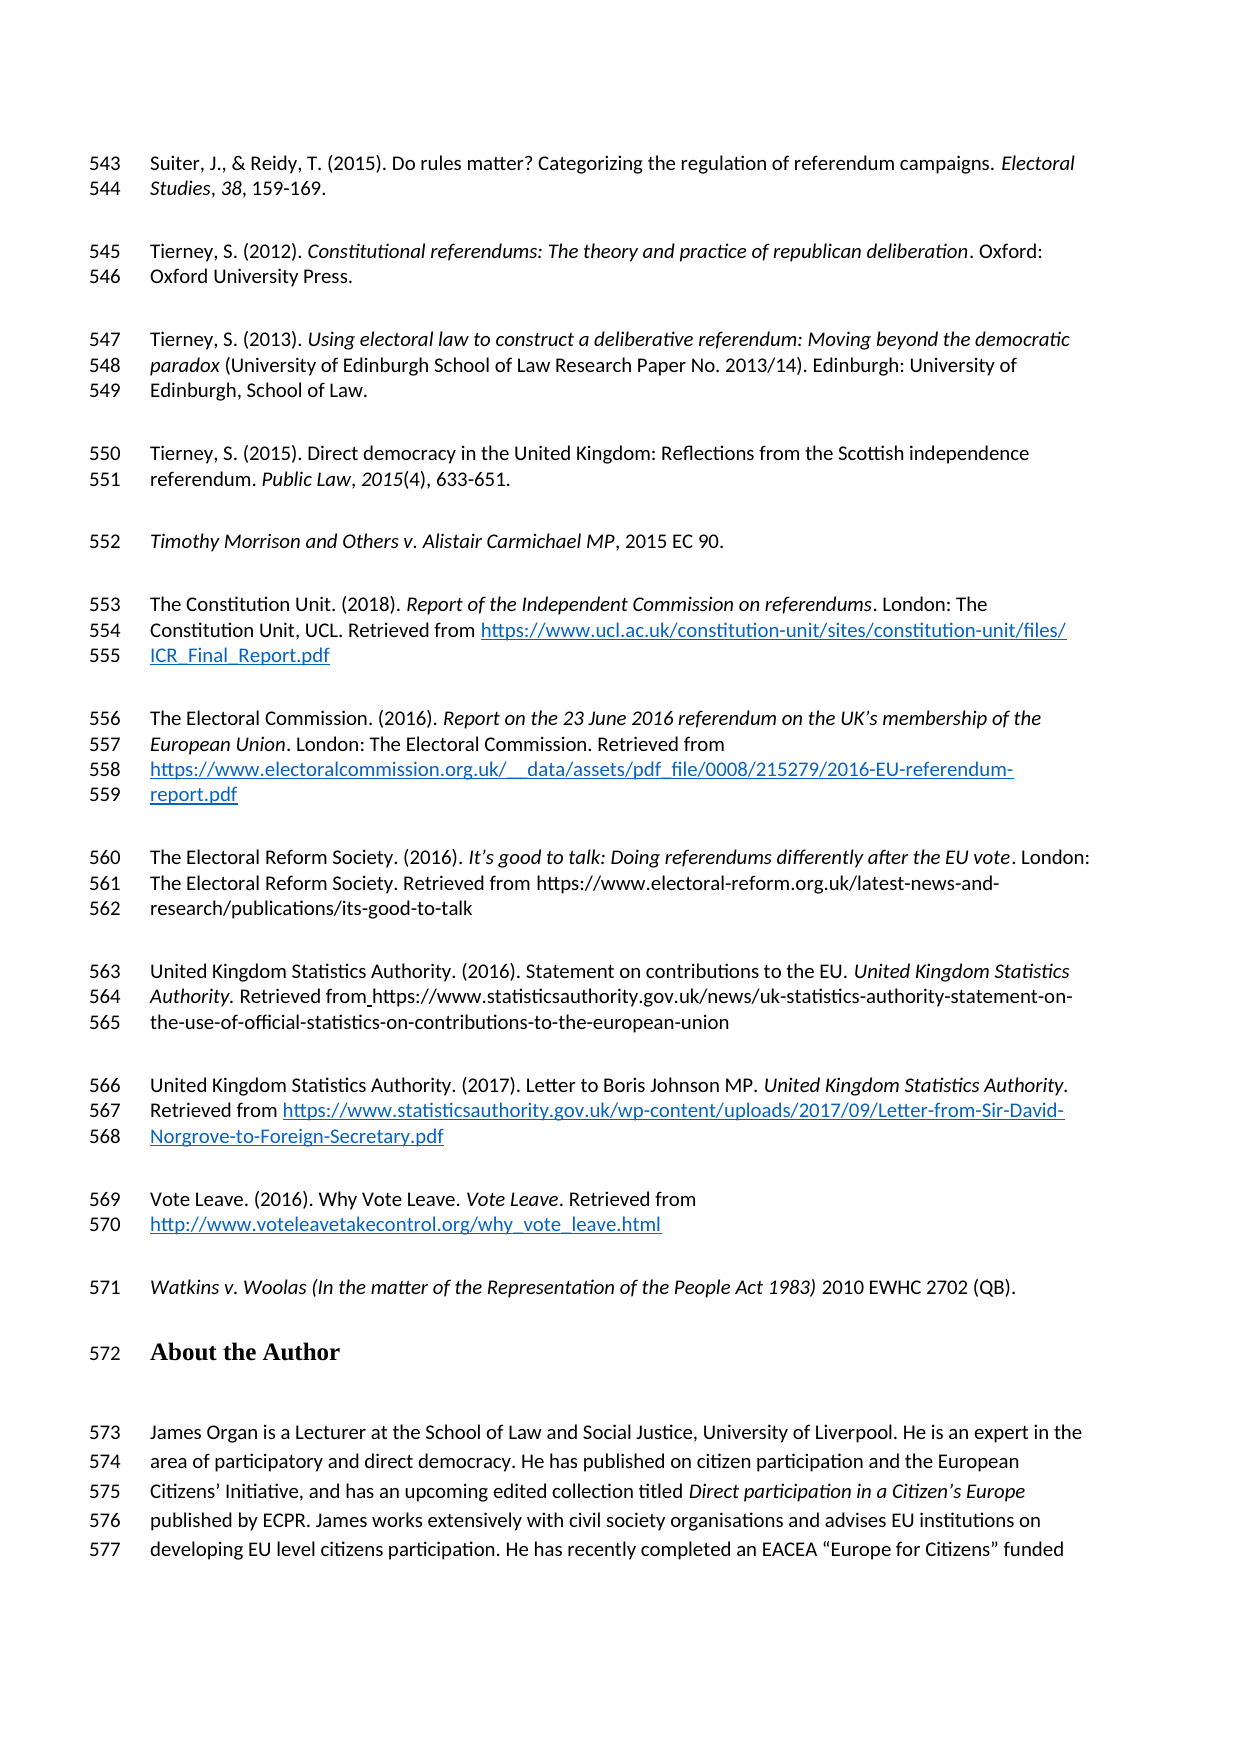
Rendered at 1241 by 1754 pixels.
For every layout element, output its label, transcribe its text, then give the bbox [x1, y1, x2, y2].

text Suiter, J., & Reidy, T. (2015). Do rules matter? Categorizing the regulation of referendum campaigns. Electoral Studies, 38, 159-169. [150, 150, 1090, 201]
text The Electoral Commission. (2016). Report on the 23 June 2016 referendum on the UK’s membership of the European Union. London: The Electoral Commission. Retrieved from https://www.electoralcommission.org.uk/__data/assets/pdf_file/0008/215279/2016-EU-referendum-report.pdf [150, 705, 1090, 807]
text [150, 1419, 1090, 1562]
text Tierney, S. (2015). Direct democracy in the United Kingdom: Reflections from the Scottish independence referendum. Public Law, 2015(4), 633-651. [150, 440, 1090, 491]
text Tierney, S. (2013). Using electoral law to construct a deliberative referendum: Moving beyond the democratic paradox (University of Edinburgh School of Law Research Paper No. 2013/14). Edinburgh: University of Edinburgh, School of Law. [150, 327, 1090, 403]
text Timothy Morrison and Others v. Alistair Carmichael MP, 2015 EC 90. [150, 529, 1090, 554]
text Vote Leave. (2016). Why Vote Leave. Vote Leave. Retrieved from http://www.voteleavetakecontrol.org/why_vote_leave.html [150, 1186, 1090, 1237]
text About the Author [150, 1337, 1090, 1366]
text United Kingdom Statistics Authority. (2017). Letter to Boris Johnson MP. United Kingdom Statistics Authority. Retrieved from https://www.statisticsauthority.gov.uk/wp-content/uploads/2017/09/Letter-from-Sir-David-Norgrove-to-Foreign-Secretary.pdf [150, 1072, 1090, 1148]
text United Kingdom Statistics Authority. (2016). Statement on contributions to the EU. United Kingdom Statistics Authority. Retrieved from https://www.statisticsauthority.gov.uk/news/uk-statistics-authority-statement-on-the-use-of-official-statistics-on-contributions-to-the-european-union [150, 958, 1090, 1034]
text The Electoral Reform Society. (2016). It’s good to talk: Doing referendums differently after the EU vote. London: The Electoral Reform Society. Retrieved from https://www.electoral-reform.org.uk/latest-news-and-research/publications/its-good-to-talk [150, 844, 1090, 921]
text The Constitution Unit. (2018). Report of the Independent Commission on referendums. London: The Constitution Unit, UCL. Retrieved from https://www.ucl.ac.uk/constitution-unit/sites/constitution-unit/files/ICR_Final_Report.pdf [150, 592, 1090, 668]
text Tierney, S. (2012). Constitutional referendums: The theory and practice of republican deliberation. Oxford: Oxford University Press. [150, 238, 1090, 289]
text Watkins v. Woolas (In the matter of the Representation of the People Act 1983) 2010 EWHC 2702 (QB). [150, 1274, 1090, 1299]
